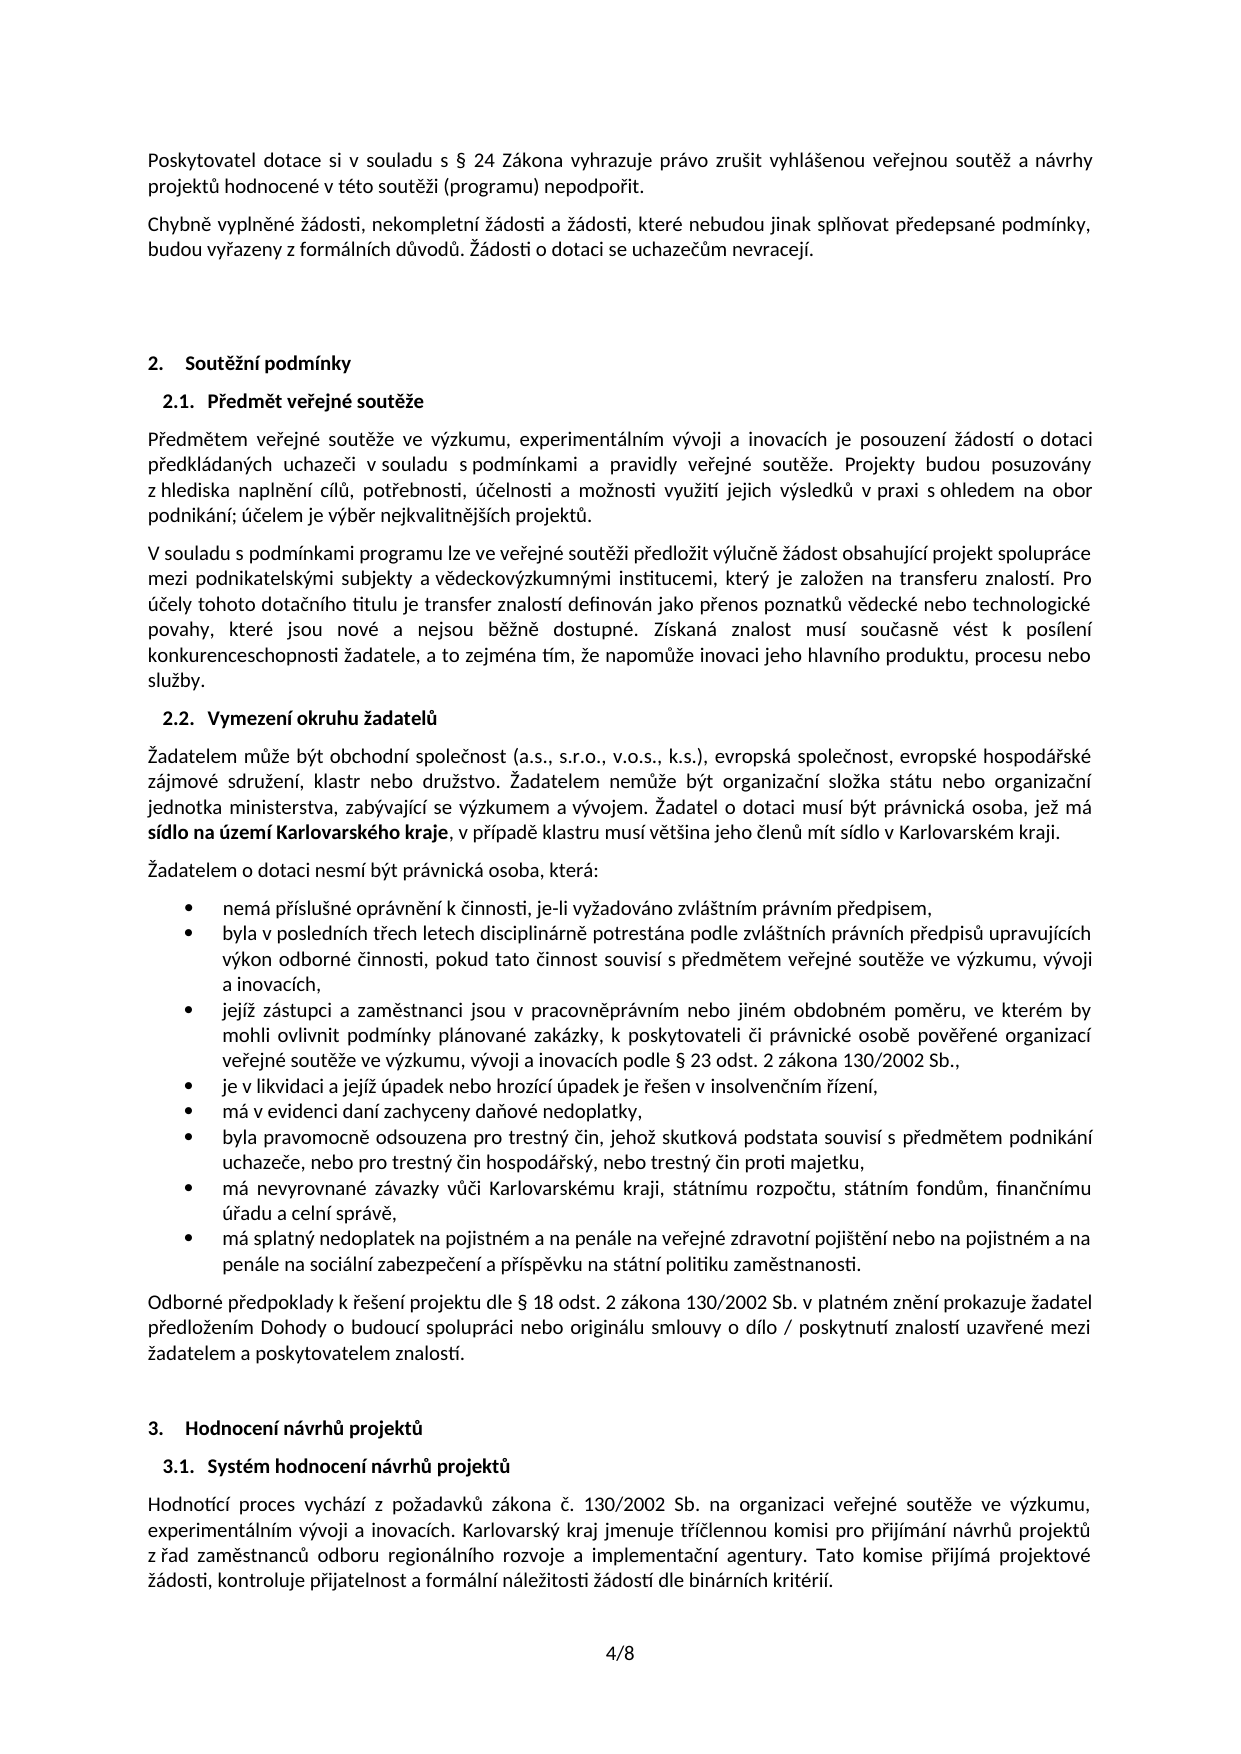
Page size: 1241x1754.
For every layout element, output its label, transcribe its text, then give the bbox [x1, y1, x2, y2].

list má splatný nedoplatek na pojistném a na penále na veřejné zdravotní pojištění nebo na pojistném a na penále na sociální zabezpečení a příspěvku na státní politiku zaměstnanosti. [185, 1226, 1093, 1276]
list má v evidenci daní zachyceny daňové nedoplatky, [185, 1098, 1093, 1124]
list nemá příslušné oprávnění k činnosti, je-li vyžadováno zvláštním právním předpisem, [185, 895, 1093, 921]
list Žadatelem může být obchodní společnost (a.s., s.r.o., v.o.s., k.s.), evropská společnost, evropské hospodářské zájmové sdružení, klastr nebo družstvo. Žadatelem nemůže být organizační složka státu nebo organizační jednotka ministerstva, zabývající se výzkumem a vývojem. Žadatel o dotaci musí být právnická osoba, jež má sídlo na území Karlovarského kraje, v případě klastru musí většina jeho členů mít sídlo v Karlovarském kraji. [148, 743, 1093, 845]
text Poskytovatel dotace si v souladu s § 24 Zákona vyhrazuje právo zrušit vyhlášenou veřejnou soutěž a návrhy projektů hodnocené v této soutěži (programu) nepodpořit. [148, 148, 1093, 198]
list Vymezení okruhu žadatelů [162, 705, 1093, 731]
text Chybně vyplněné žádosti, nekompletní žádosti a žádosti, které nebudou jinak splňovat předepsané podmínky, budou vyřazeny z formálních důvodů. Žádosti o dotaci se uchazečům nevracejí. [148, 211, 1093, 262]
list Předmět veřejné soutěže [162, 388, 1093, 413]
list má nevyrovnané závazky vůči Karlovarskému kraji, státnímu rozpočtu, státním fondům, finančnímu úřadu a celní správě, [185, 1175, 1093, 1226]
text Odborné předpoklady k řešení projektu dle § 18 odst. 2 zákona 130/2002 Sb. v platném znění prokazuje žadatel předložením Dohody o budoucí spolupráci nebo originálu smlouvy o dílo / poskytnutí znalostí uzavřené mezi žadatelem a poskytovatelem znalostí. [148, 1289, 1093, 1365]
list byla v posledních třech letech disciplinárně potrestána podle zvláštních právních předpisů upravujících výkon odborné činnosti, pokud tato činnost souvisí s předmětem veřejné soutěže ve výzkumu, vývoji a inovacích, [185, 921, 1093, 997]
list Hodnocení návrhů projektů [148, 1416, 1093, 1441]
list je v likvidaci a jejíž úpadek nebo hrozící úpadek je řešen v insolvenčním řízení, [185, 1073, 1093, 1098]
text V souladu s podmínkami programu lze ve veřejné soutěži předložit výlučně žádost obsahující projekt spolupráce mezi podnikatelskými subjekty a vědeckovýzkumnými institucemi, který je založen na transferu znalostí. Pro účely tohoto dotačního titulu je transfer znalostí definován jako přenos poznatků vědecké nebo technologické povahy, které jsou nové a nejsou běžně dostupné. Získaná znalost musí současně vést k posílení konkurenceschopnosti žadatele, a to zejména tím, že napomůže inovaci jeho hlavního produktu, procesu nebo služby. [148, 540, 1093, 693]
text Hodnotící proces vychází z požadavků zákona č. 130/2002 Sb. na organizaci veřejné soutěže ve výzkumu, experimentálním vývoji a inovacích. Karlovarský kraj jmenuje tříčlennou komisi pro přijímání návrhů projektů z řad zaměstnanců odboru regionálního rozvoje a implementační agentury. Tato komise přijímá projektové žádosti, kontroluje přijatelnost a formální náležitosti žádostí dle binárních kritérií. [148, 1491, 1093, 1593]
list jejíž zástupci a zaměstnanci jsou v pracovněprávním nebo jiném obdobném poměru, ve kterém by mohli ovlivnit podmínky plánované zakázky, k poskytovateli či právnické osobě pověřené organizací veřejné soutěže ve výzkumu, vývoji a inovacích podle § 23 odst. 2 zákona 130/2002 Sb., [185, 997, 1093, 1073]
list Předmětem veřejné soutěže ve výzkumu, experimentálním vývoji a inovacích je posouzení žádostí o dotaci předkládaných uchazeči v souladu s podmínkami a pravidly veřejné soutěže. Projekty budou posuzovány z hlediska naplnění cílů, potřebnosti, účelnosti a možnosti využití jejich výsledků v praxi s ohledem na obor podnikání; účelem je výběr nejkvalitnějších projektů. [148, 426, 1093, 528]
list Systém hodnocení návrhů projektů [162, 1453, 1093, 1479]
list Žadatelem o dotaci nesmí být právnická osoba, která: [148, 857, 1093, 883]
list byla pravomocně odsouzena pro trestný čin, jehož skutková podstata souvisí s předmětem podnikání uchazeče, nebo pro trestný čin hospodářský, nebo trestný čin proti majetku, [185, 1124, 1093, 1175]
list Soutěžní podmínky [148, 350, 1093, 376]
